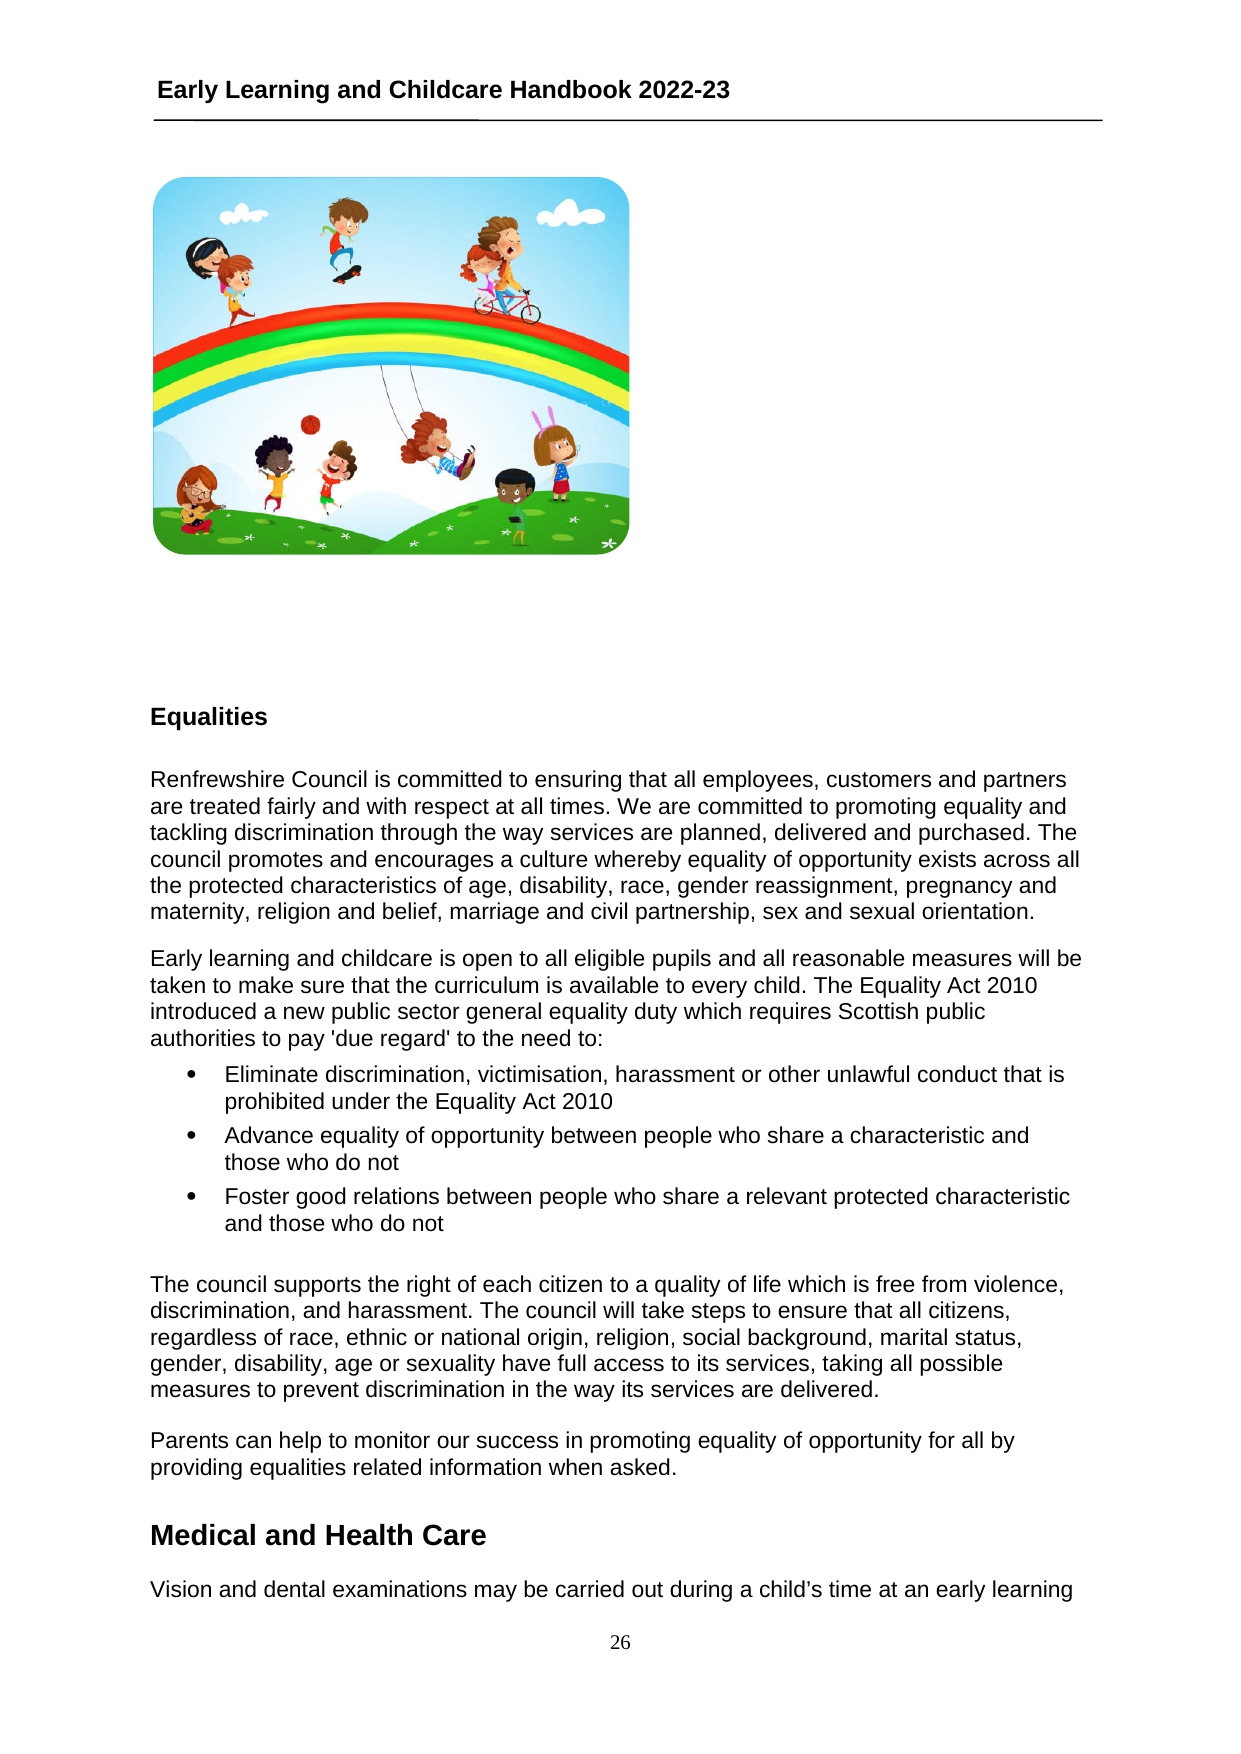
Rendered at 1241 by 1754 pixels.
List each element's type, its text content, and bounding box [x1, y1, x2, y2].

subtitle Equalities [150, 702, 1090, 731]
text Parents can help to monitor our success in promoting equality of opportunity for all by providing equalities related information when asked. [150, 1427, 1090, 1480]
text Early learning and childcare is open to all eligible pupils and all reasonable measures will be taken to make sure that the curriculum is available to every child. The Equality Act 2010 introduced a new public sector general equality duty which requires Scottish public authorities to pay 'due regard' to the need to: [150, 945, 1090, 1051]
text Renfrewshire Council is committed to ensuring that all employees, customers and partners are treated fairly and with respect at all times. We are committed to promoting equality and tackling discrimination through the way services are planned, delivered and purchased. The council promotes and encourages a culture whereby equality of opportunity exists across all the protected characteristics of age, disability, race, gender reassignment, pregnancy and maternity, religion and belief, marriage and civil partnership, sex and sexual orientation. [150, 766, 1090, 924]
list Advance equality of opportunity between people who share a characteristic and those who do not [187, 1122, 1090, 1175]
list Eliminate discrimination, victimisation, harassment or other unlawful conduct that is prohibited under the Equality Act 2010 [187, 1061, 1090, 1114]
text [150, 1576, 1090, 1603]
list Foster good relations between people who share a relevant protected characteristic and those who do not [187, 1183, 1090, 1236]
picture [153, 177, 630, 555]
subtitle Medical and Health Care [150, 1518, 1090, 1551]
text The council supports the right of each citizen to a quality of life which is free from violence, and harassment. The council will take steps to ensure that all citizens, regardless of race, ethnic or national origin, religion, social background, marital status, gender, disability, age or sexuality have full access to its services, taking all possible measures to prevent discrimination in the way its services are delivered. [150, 1271, 1090, 1402]
